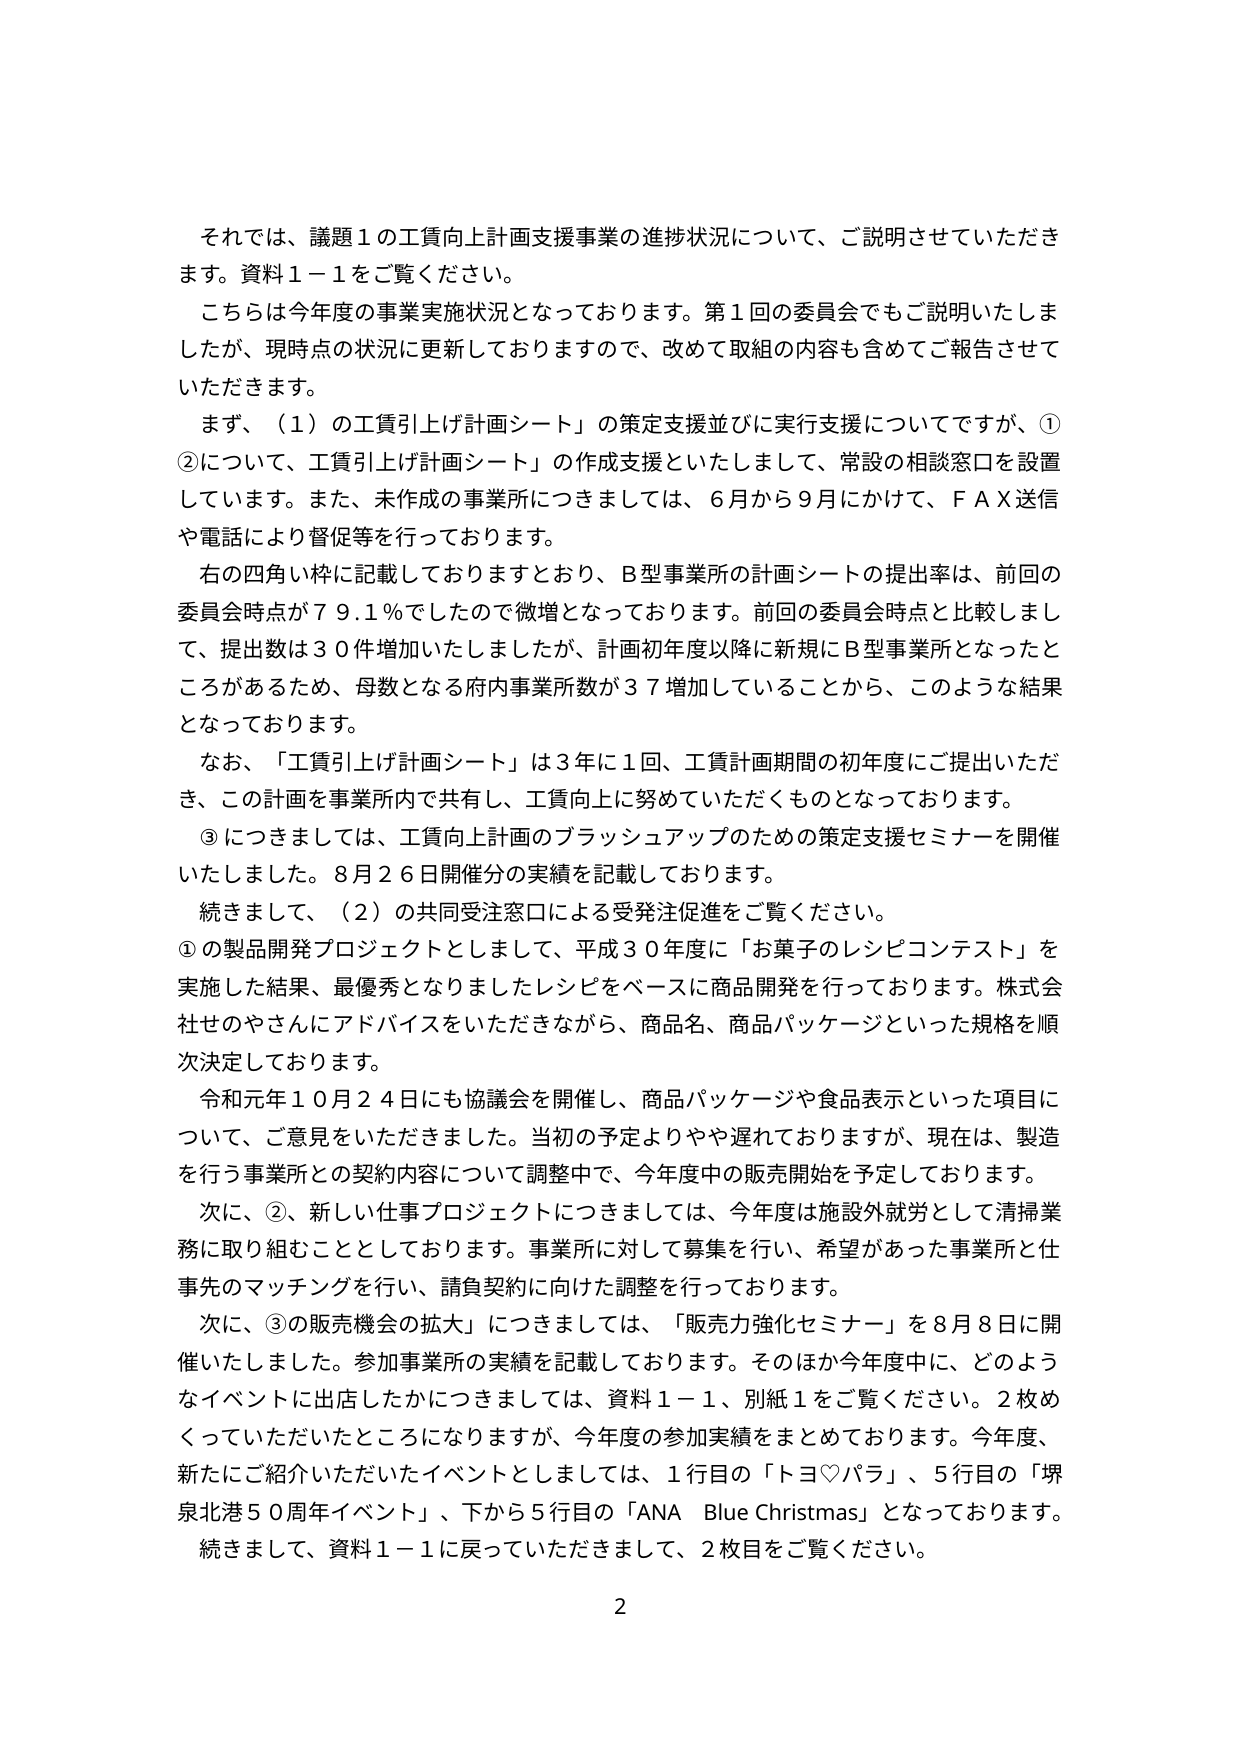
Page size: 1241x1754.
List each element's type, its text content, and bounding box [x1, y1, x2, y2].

text なお、「工賃引上げ計画シート」は３年に１回、工賃計画期間の初年度にご提出いただき、この計画を事業所内で共有し、工賃向上に努めていただくものとなっております。 [177, 742, 1063, 817]
text 次に、②、新しい仕事プロジェクトにつきましては、今年度は施設外就労として清掃業務に取り組むこととしております。事業所に対して募集を行い、希望があった事業所と仕事先のマッチングを行い、請負契約に向けた調整を行っております。 [177, 1192, 1063, 1304]
text こちらは今年度の事業実施状況となっております。第１回の委員会でもご説明いたしましたが、現時点の状況に更新しておりますので、改めて取組の内容も含めてご報告させていただきます。 [177, 292, 1063, 404]
text ①の製品開発プロジェクトとしまして、平成３０年度に「お菓子のレシピコンテスト」を実施した結果、最優秀となりましたレシピをベースに商品開発を行っております。株式会社せのやさんにアドバイスをいただきながら、商品名、商品パッケージといった規格を順次決定しております。 [177, 929, 1063, 1079]
text まず、（１）の工賃引上げ計画シート」の策定支援並びに実行支援についてですが、①、②について、工賃引上げ計画シート」の作成支援といたしまして、常設の相談窓口を設置しています。また、未作成の事業所につきましては、６月から９月にかけて、ＦＡＸ送信や電話により督促等を行っております。 [177, 404, 1063, 554]
text 右の四角い枠に記載しておりますとおり、Ｂ型事業所の計画シートの提出率は、前回の委員会時点が７９.１％でしたので微増となっております。前回の委員会時点と比較しまして、提出数は３０件増加いたしましたが、計画初年度以降に新規にＢ型事業所となったところがあるため、母数となる府内事業所数が３７増加していることから、このような結果となっております。 [177, 554, 1063, 742]
text 続きまして、資料１－１に戻っていただきまして、２枚目をご覧ください。 [177, 1529, 1063, 1567]
text 続きまして、（２）の共同受注窓口による受発注促進をご覧ください。 [177, 892, 1063, 929]
text 次に、③の販売機会の拡大」につきましては、「販売力強化セミナー」を８月８日に開催いたしました。参加事業所の実績を記載しております。そのほか今年度中に、どのようなイベントに出店したかにつきましては、資料１－１、別紙１をご覧ください。２枚めくっていただいたところになりますが、今年度の参加実績をまとめております。今年度、新たにご紹介いただいたイベントとしましては、１行目の「トヨ♡パラ」、５行目の「堺泉北港５０周年イベント」、下から５行目の「ANA Blue Christmas」となっております。 [177, 1304, 1063, 1529]
text 令和元年１０月２４日にも協議会を開催し、商品パッケージや食品表示といった項目について、ご意見をいただきました。当初の予定よりやや遅れておりますが、現在は、製造を行う事業所との契約内容について調整中で、今年度中の販売開始を予定しております。 [177, 1079, 1063, 1192]
text それでは、議題１の工賃向上計画支援事業の進捗状況について、ご説明させていただきます。資料１－１をご覧ください。 [177, 217, 1063, 292]
text ③につきましては、工賃向上計画のブラッシュアップのための策定支援セミナーを開催いたしました。８月２６日開催分の実績を記載しております。 [177, 817, 1063, 892]
